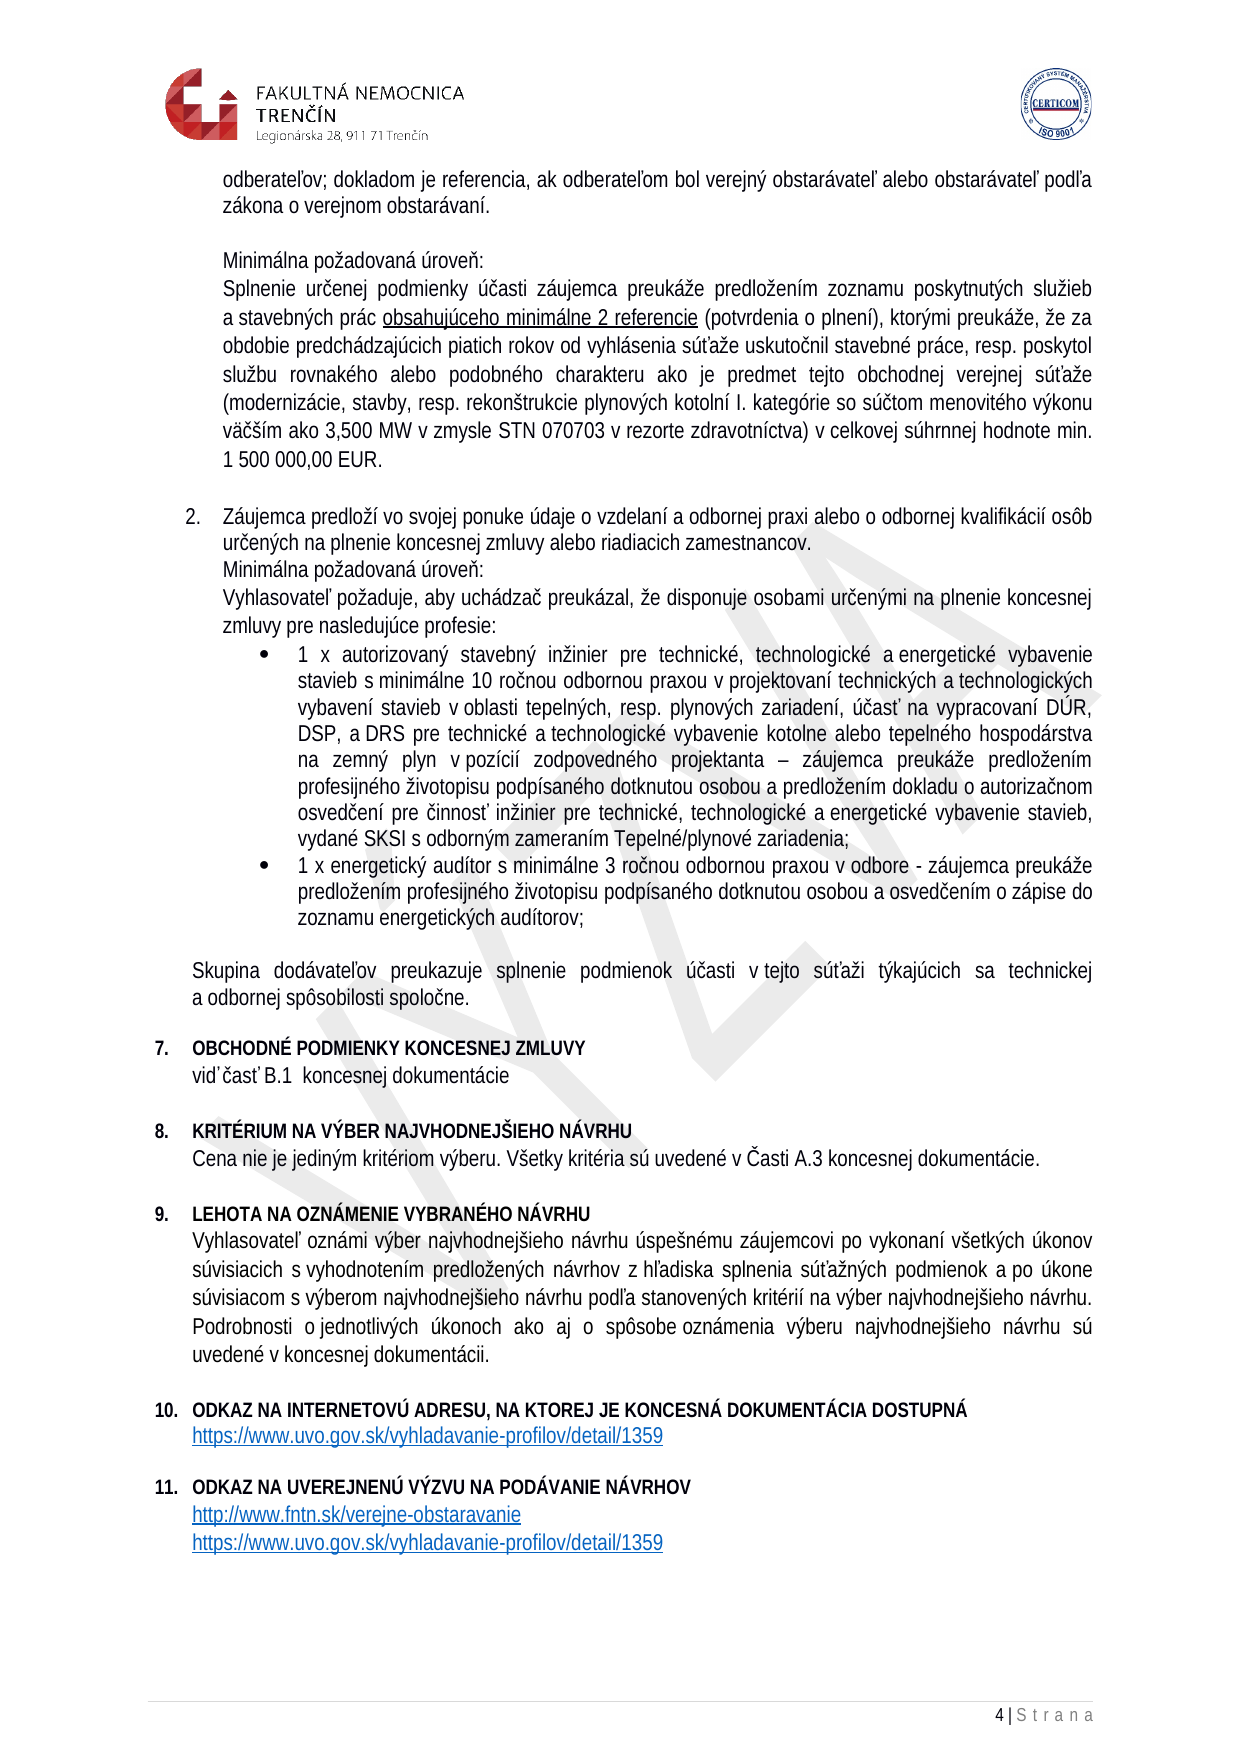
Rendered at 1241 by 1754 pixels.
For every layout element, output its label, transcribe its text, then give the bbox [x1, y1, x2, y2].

list Vyhlasovateľ požaduje, aby uchádzač preukázal, že disponuje osobami určenými na plnenie koncesnej zmluvy pre nasledujúce profesie: [223, 584, 1093, 639]
list viď časť B.1 koncesnej dokumentácie [192, 1062, 1093, 1088]
list 1 x autorizovaný stavebný inžinier pre technické, technologické a energetické vybavenie stavieb s minimálne 10 ročnou odbornou praxou v projektovaní technických a technologických vybavení stavieb v oblasti tepelných, resp. plynových zariadení, účasť na vypracovaní DÚR, DSP, a DRS pre technické a technologické vybavenie kotolne alebo tepelného hospodárstva na zemný plyn v pozícií zodpovedného projektanta – záujemca preukáže predložením profesijného životopisu podpísaného dotknutou osobou a predložením dokladu o autorizačnom osvedčení pre činnosť inžinier pre technické, technologické a energetické vybavenie stavieb, vydané SKSI s odborným zameraním Tepelné/plynové zariadenia; [260, 641, 1093, 852]
list Vyhlasovateľ oznámi výber najvhodnejšieho návrhu úspešnému záujemcovi po vykonaní všetkých úkonov súvisiacich s vyhodnotením predložených návrhov z hľadiska splnenia súťažných podmienok a po úkone súvisiacom s výberom najvhodnejšieho návrhu podľa stanovených kritérií na výber najvhodnejšieho návrhu. Podrobnosti o jednotlivých úkonoch ako aj o spôsobe oznámenia výberu najvhodnejšieho návrhu sú uvedené v koncesnej dokumentácii. [192, 1227, 1093, 1367]
list Cena nie je jediným kritériom výberu. Všetky kritéria sú uvedené v Časti A.3 koncesnej dokumentácie. [192, 1145, 1093, 1171]
list Minimálna požadovaná úroveň: [223, 556, 1093, 582]
list Splnenie určenej podmienky účasti záujemca preukáže predložením zoznamu poskytnutých služieb a stavebných prác obsahujúceho minimálne 2 referencie (potvrdenia o plnení), ktorými preukáže, že za obdobie predchádzajúcich piatich rokov od vyhlásenia súťaže uskutočnil stavebné práce, resp. poskytol službu rovnakého alebo podobného charakteru ako je predmet tejto obchodnej verejnej súťaže (modernizácie, stavby, resp. rekonštrukcie plynových kotolní I. kategórie so súčtom menovitého výkonu väčším ako 3,500 MW v zmysle STN 070703 v rezorte zdravotníctva) v celkovej súhrnnej hodnote min. 1 500 000,00 EUR. [223, 275, 1093, 472]
picture [147, 50, 482, 158]
list Lehota na oznámenie vybraného návrhu [154, 1202, 1093, 1226]
list Obchodné podmienky Koncesnej zmluvy [154, 1036, 1093, 1060]
list https://www.uvo.gov.sk/vyhladavanie-profilov/detail/1359 [192, 1529, 1093, 1555]
list Odkaz na uverejnenú Výzvu na podávanie návrhov [154, 1475, 1093, 1499]
text https://www.uvo.gov.sk/vyhladavanie-profilov/detail/1359 [185, 1422, 1093, 1448]
list Záujemca predloží vo svojej ponuke údaje o vzdelaní a odbornej praxi alebo o odbornej kvalifikácií osôb určených na plnenie koncesnej zmluvy alebo riadiacich zamestnancov. [185, 503, 1093, 556]
text Skupina dodávateľov preukazuje splnenie podmienok účasti v tejto súťaži týkajúcich sa technickej a odbornej spôsobilosti spoločne. [192, 957, 1093, 1010]
list http://www.fntn.sk/verejne-obstaravanie [192, 1501, 1093, 1527]
list Odkaz na internetovú adresu, na ktorej je koncesná dokumentácia dostupná [154, 1398, 1093, 1422]
list 1 x energetický audítor s minimálne 3 ročnou odbornou praxou v odbore - záujemca preukáže predložením profesijného životopisu podpísaného dotknutou osobou a osvedčením o zápise do zoznamu energetických audítorov; [260, 852, 1093, 931]
picture [1020, 68, 1092, 140]
list Minimálna požadovaná úroveň: [223, 247, 1093, 273]
list Kritérium na výber najvhodnejšieho návrhu [154, 1119, 1093, 1143]
